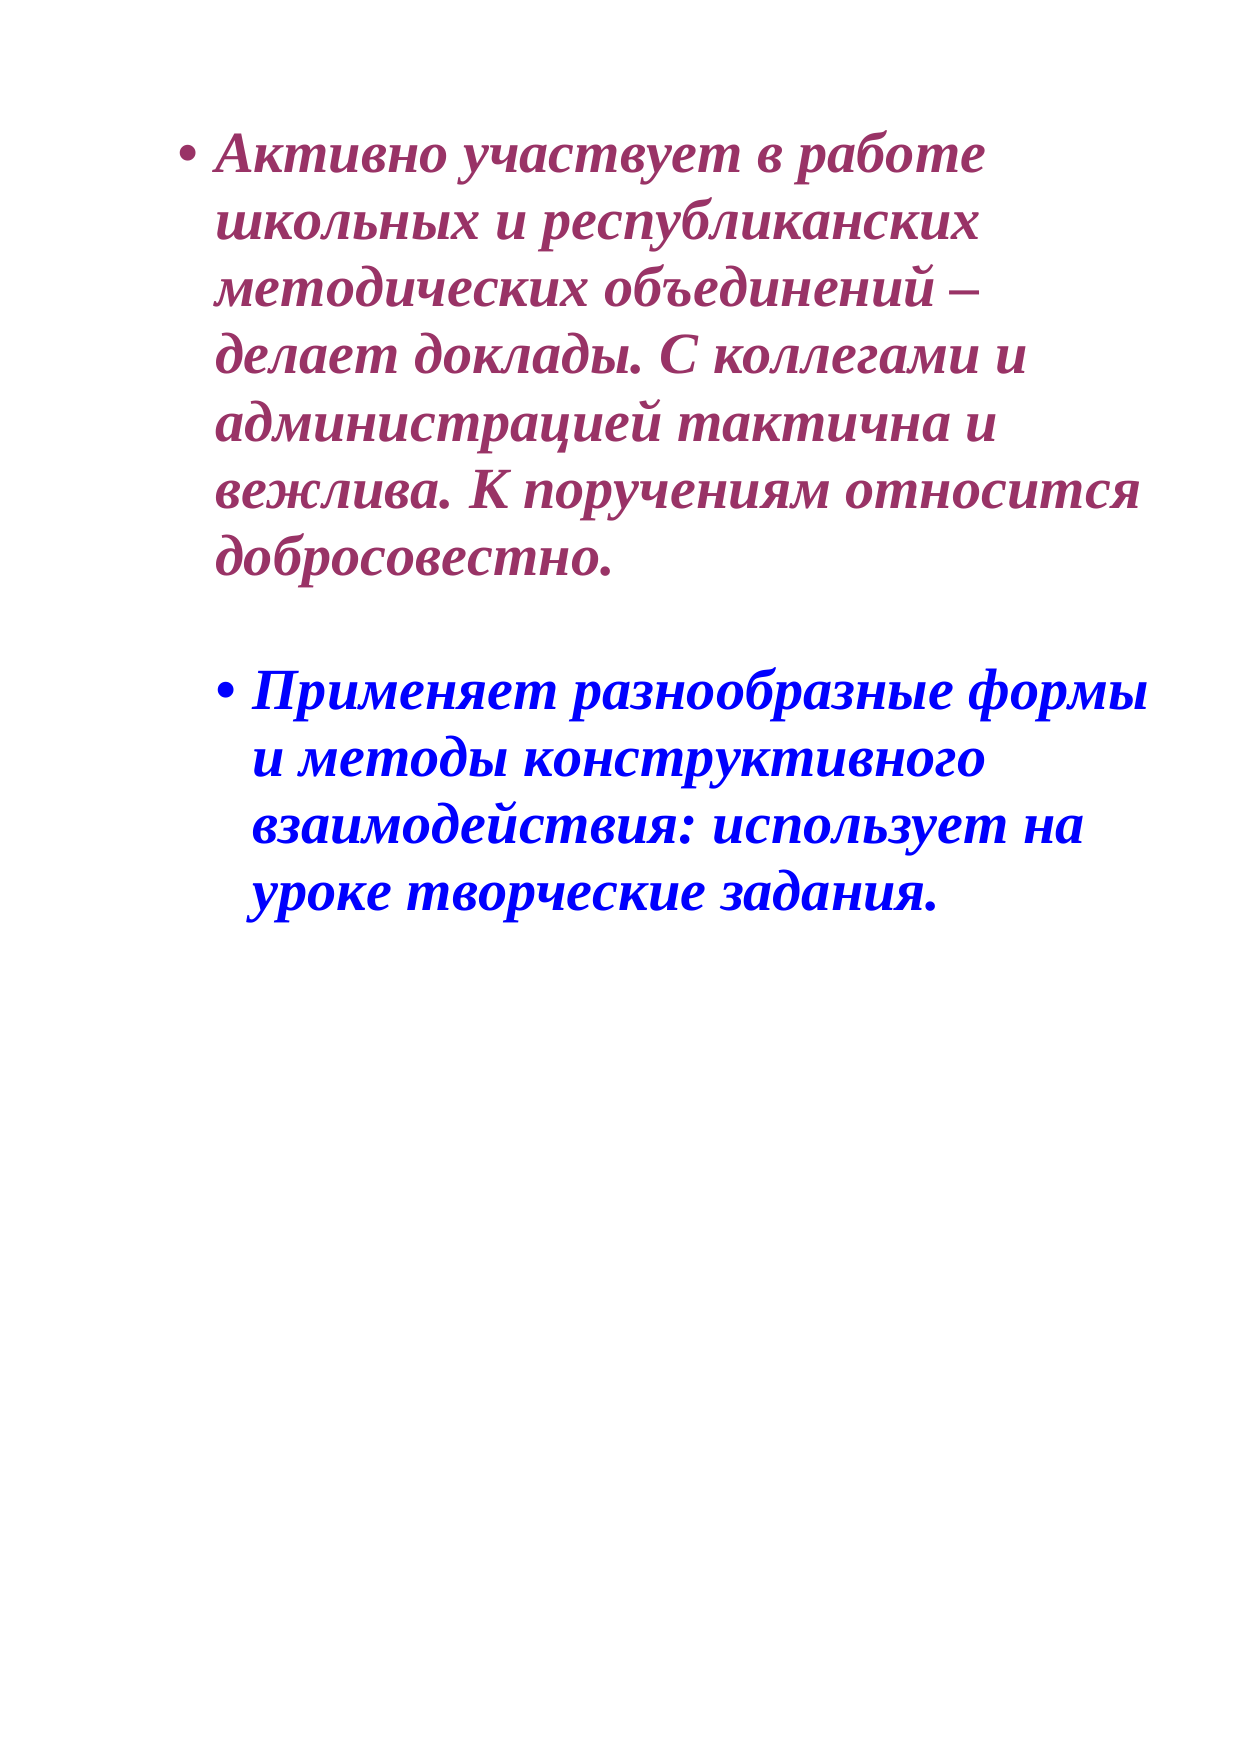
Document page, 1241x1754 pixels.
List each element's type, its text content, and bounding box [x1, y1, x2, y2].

list Применяет разнообразные формы и методы конструктивного взаимодействия: использует на уроке творческие задания. [215, 655, 1152, 923]
list Активно участвует в работе школьных и республиканских методических объединений – делает доклады. С коллегами и администрацией тактична и вежлива. К поручениям относится добросовестно. [177, 118, 1152, 588]
